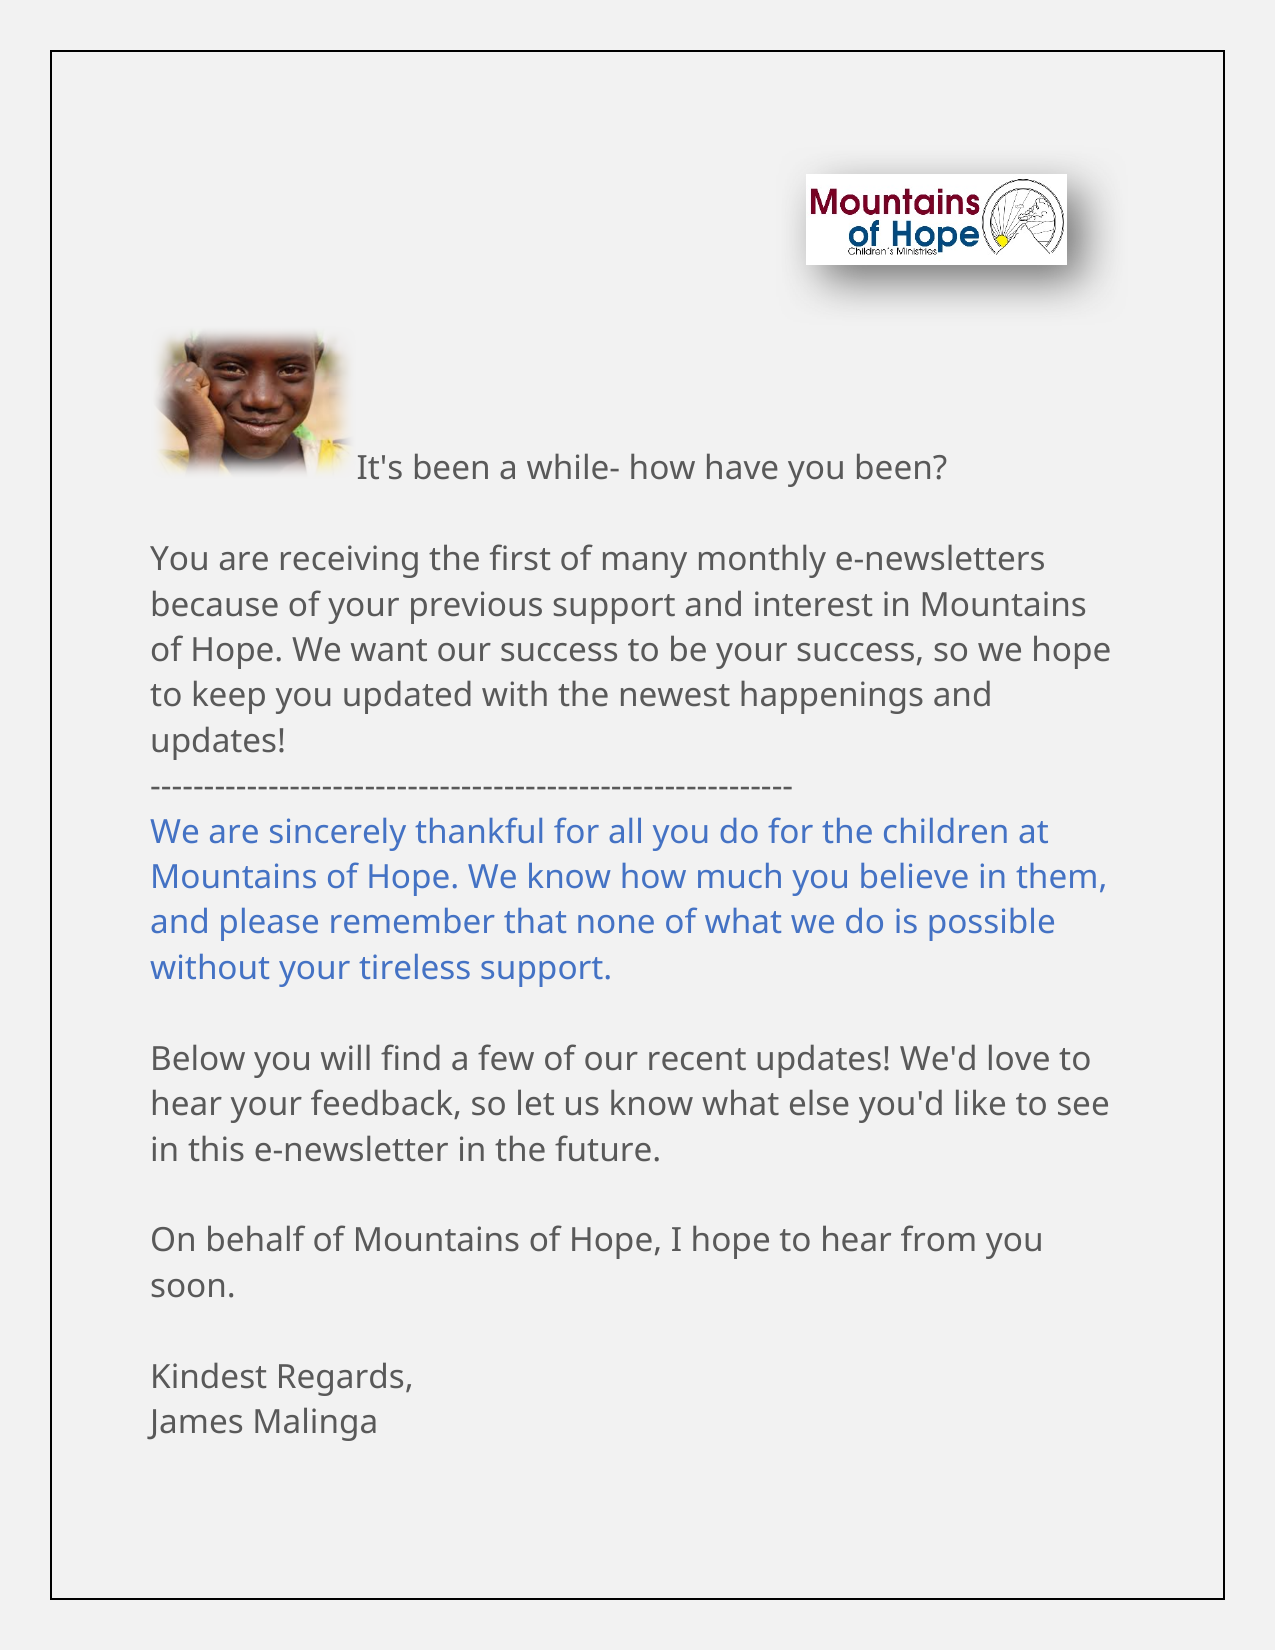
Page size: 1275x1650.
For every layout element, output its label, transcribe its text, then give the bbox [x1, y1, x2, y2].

picture [180, 355, 327, 450]
text It's been a while- how have you been? [150, 325, 1125, 489]
picture [806, 174, 1067, 265]
text You are receiving the first of many monthly e-newsletters because of your previous support and interest in Mountains of Hope. We want our success to be your success, so we hope to keep you updated with the newest happenings and updates! [150, 535, 1125, 762]
text Below you will find a few of our recent updates! We'd love to hear your feedback, so let us know what else you'd like to see in this e-newsletter in the future. [150, 1034, 1125, 1171]
text ------------------------------------------------------------ [150, 762, 1125, 807]
text On behalf of Mountains of Hope, I hope to hear from you soon. [150, 1216, 1125, 1307]
text James Malinga [150, 1398, 1125, 1443]
text Kindest Regards, [150, 1352, 1125, 1398]
text We are sincerely thankful for all you do for the children at Mountains of Hope. We know how much you believe in them, and please remember that none of what we do is possible without your tireless support. [150, 807, 1125, 989]
